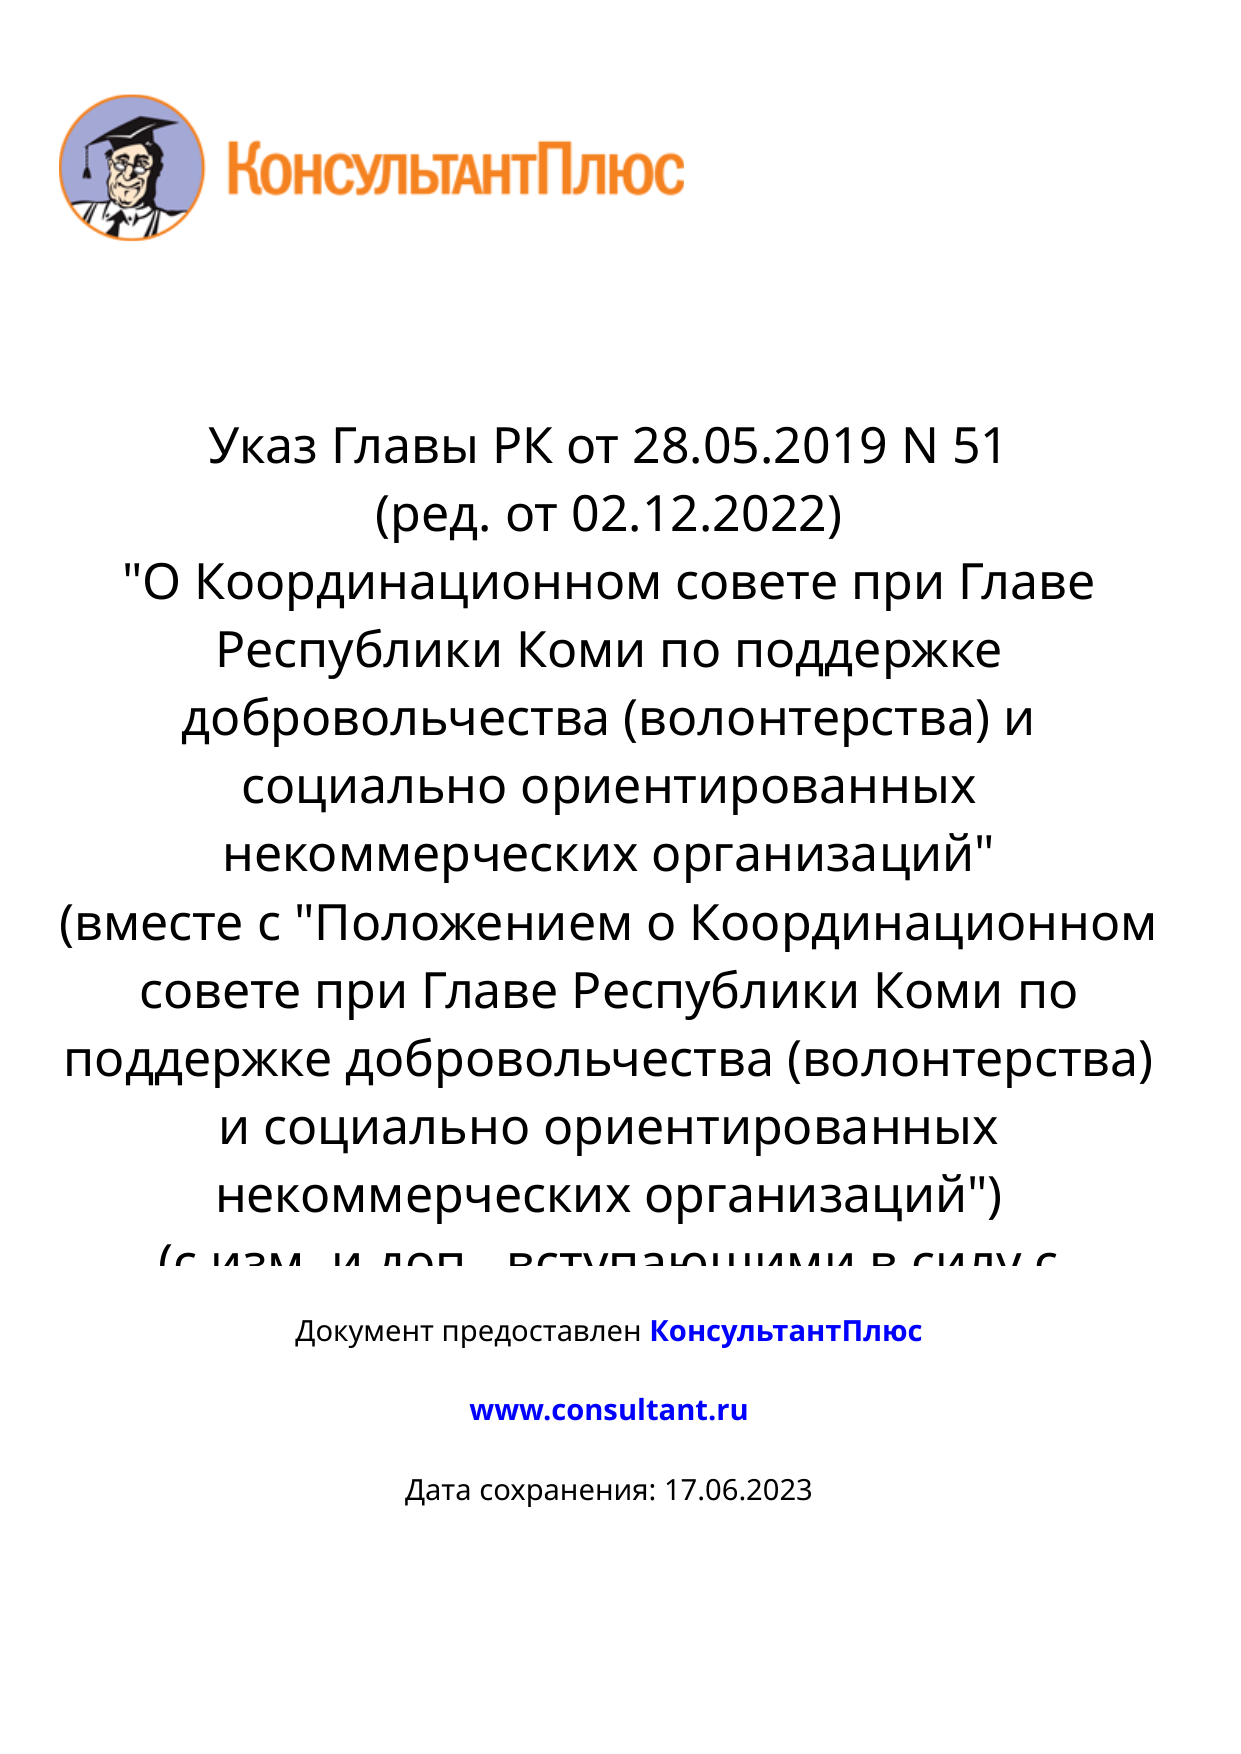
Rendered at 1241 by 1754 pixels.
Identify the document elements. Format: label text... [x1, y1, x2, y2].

table_cell Документ предоставлен КонсультантПлюс www.consultant.ru Дата сохранения: 17.06.2023 [51, 1272, 1167, 1587]
table_cell Указ Главы РК от 28.05.2019 N 51 (ред. от 02.12.2022) "О Координационном совете при Главе Республики Коми по поддержке добровольчества (волонтерства) и социально ориентированных некоммерческих организаций" (вместе с "Положением о Координационном совете при Главе Республики Коми по поддержке добровольчества (волонтерства) и социально ориентированных некоммерческих организаций") (с изм. и доп., вступающими в силу с 01.01.2023) [51, 403, 1167, 1272]
picture [59, 93, 684, 243]
table_header [51, 88, 1167, 403]
